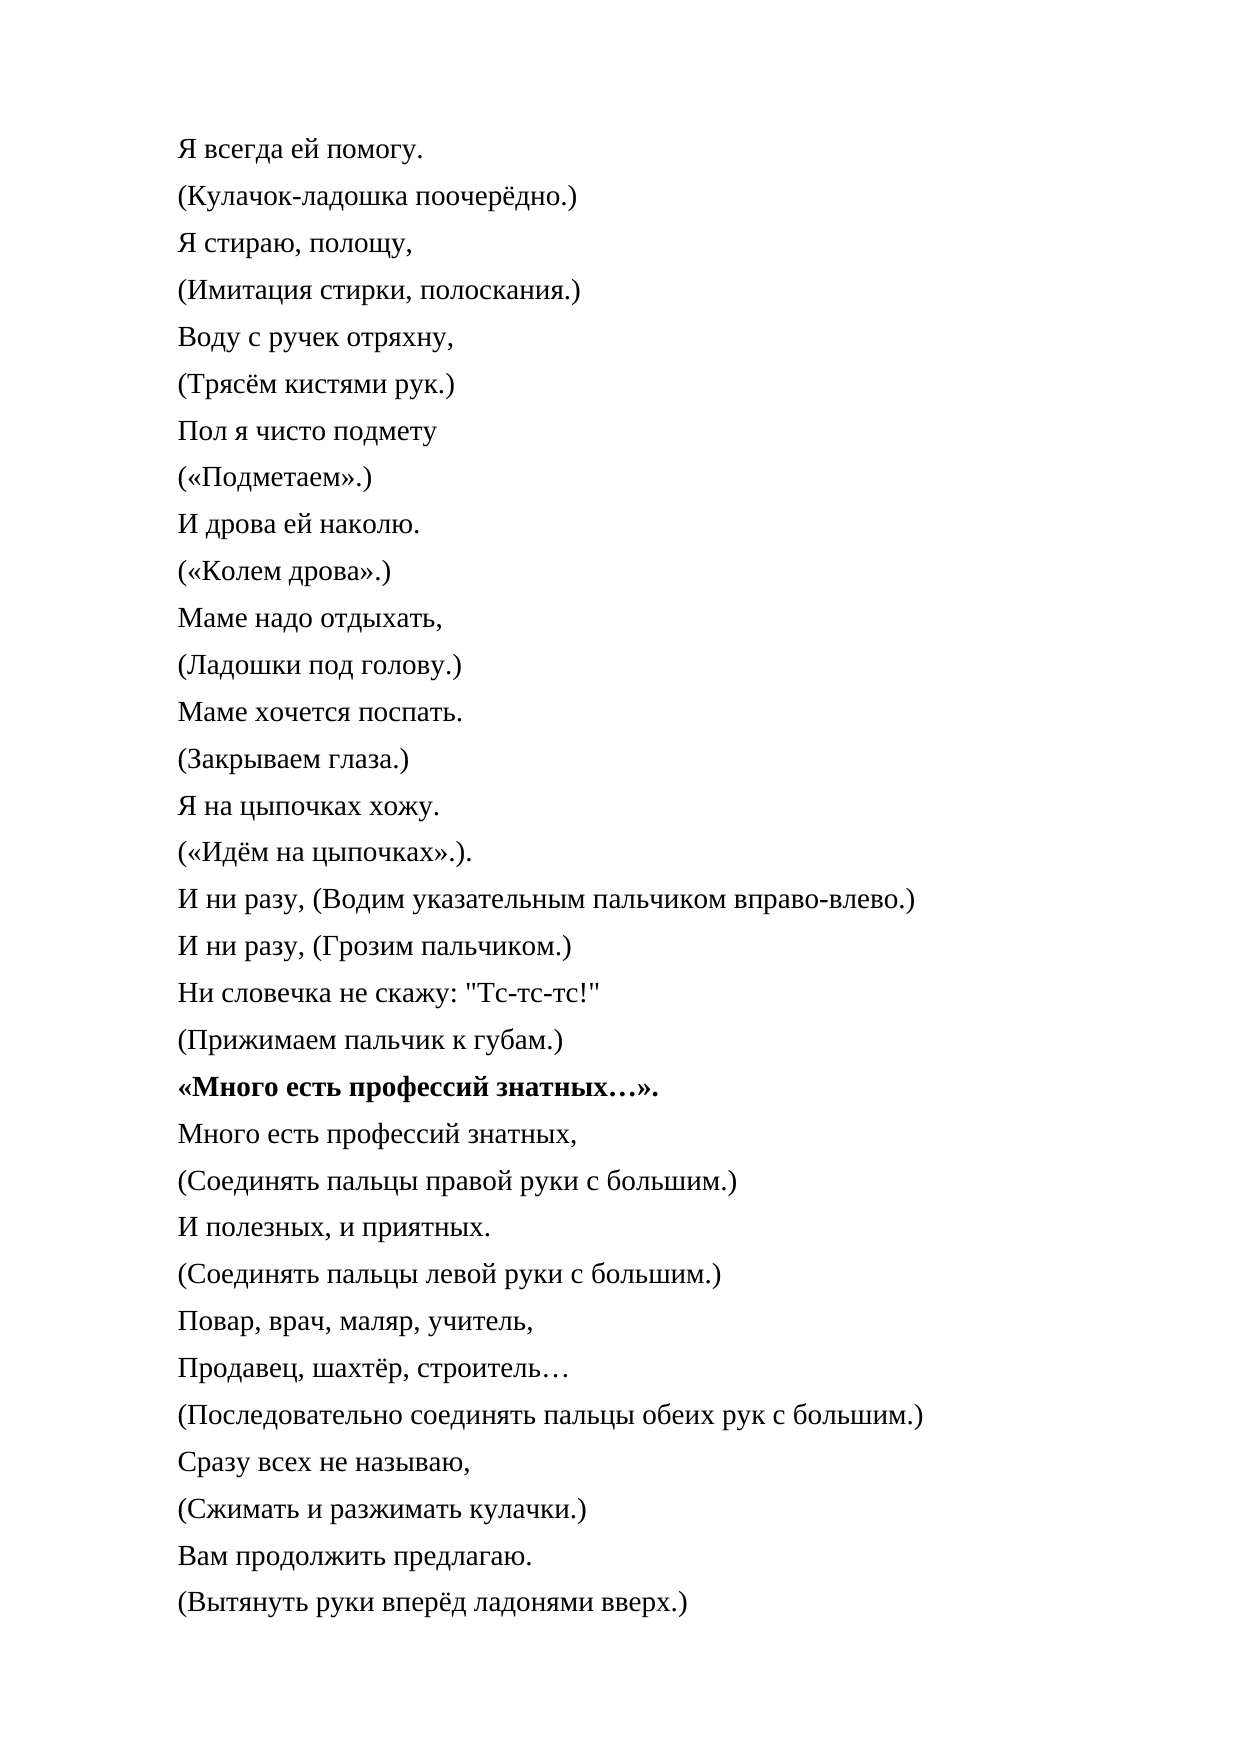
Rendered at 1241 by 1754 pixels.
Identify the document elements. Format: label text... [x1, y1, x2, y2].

text Пол я чисто подмету («Подметаем».) И дрова ей наколю. («Колем дрова».) Маме надо отдыхать, (Ладошки под голову.) Маме хочется поспать. (Закрываем глаза.) Я на цыпочках хожу. («Идём на цыпочках».). [177, 399, 1152, 868]
text Я стираю, полощу, (Имитация стирки, полоскания.) Воду с ручек отряхну, (Трясём кистями рук.) [177, 212, 1152, 399]
text Я всегда ей помогу. (Кулачок-ладошка поочерёдно.) [177, 118, 1152, 212]
text (Сжимать и разжимать кулачки.) Вам продолжить предлагаю. (Вытянуть руки вперёд ладонями вверх.) [177, 1477, 1152, 1618]
text Много есть профессий знатных, (Соединять пальцы правой руки с большим.) И полезных, и приятных. (Соединять пальцы левой руки с большим.) Повар, врач, маляр, учитель, Продавец, шахтёр, строитель… (Последовательно соединять пальцы обеих рук с большим.) Сразу всех не называю, [177, 1102, 1152, 1477]
text И ни разу, (Грозим пальчиком.) Ни словечка не скажу: "Тс-тс-тс!" (Прижимаем пальчик к губам.) [177, 915, 1152, 1056]
text «Много есть профессий знатных…». [177, 1056, 1152, 1102]
text И ни разу, (Водим указательным пальчиком вправо-влево.) [177, 868, 1152, 915]
